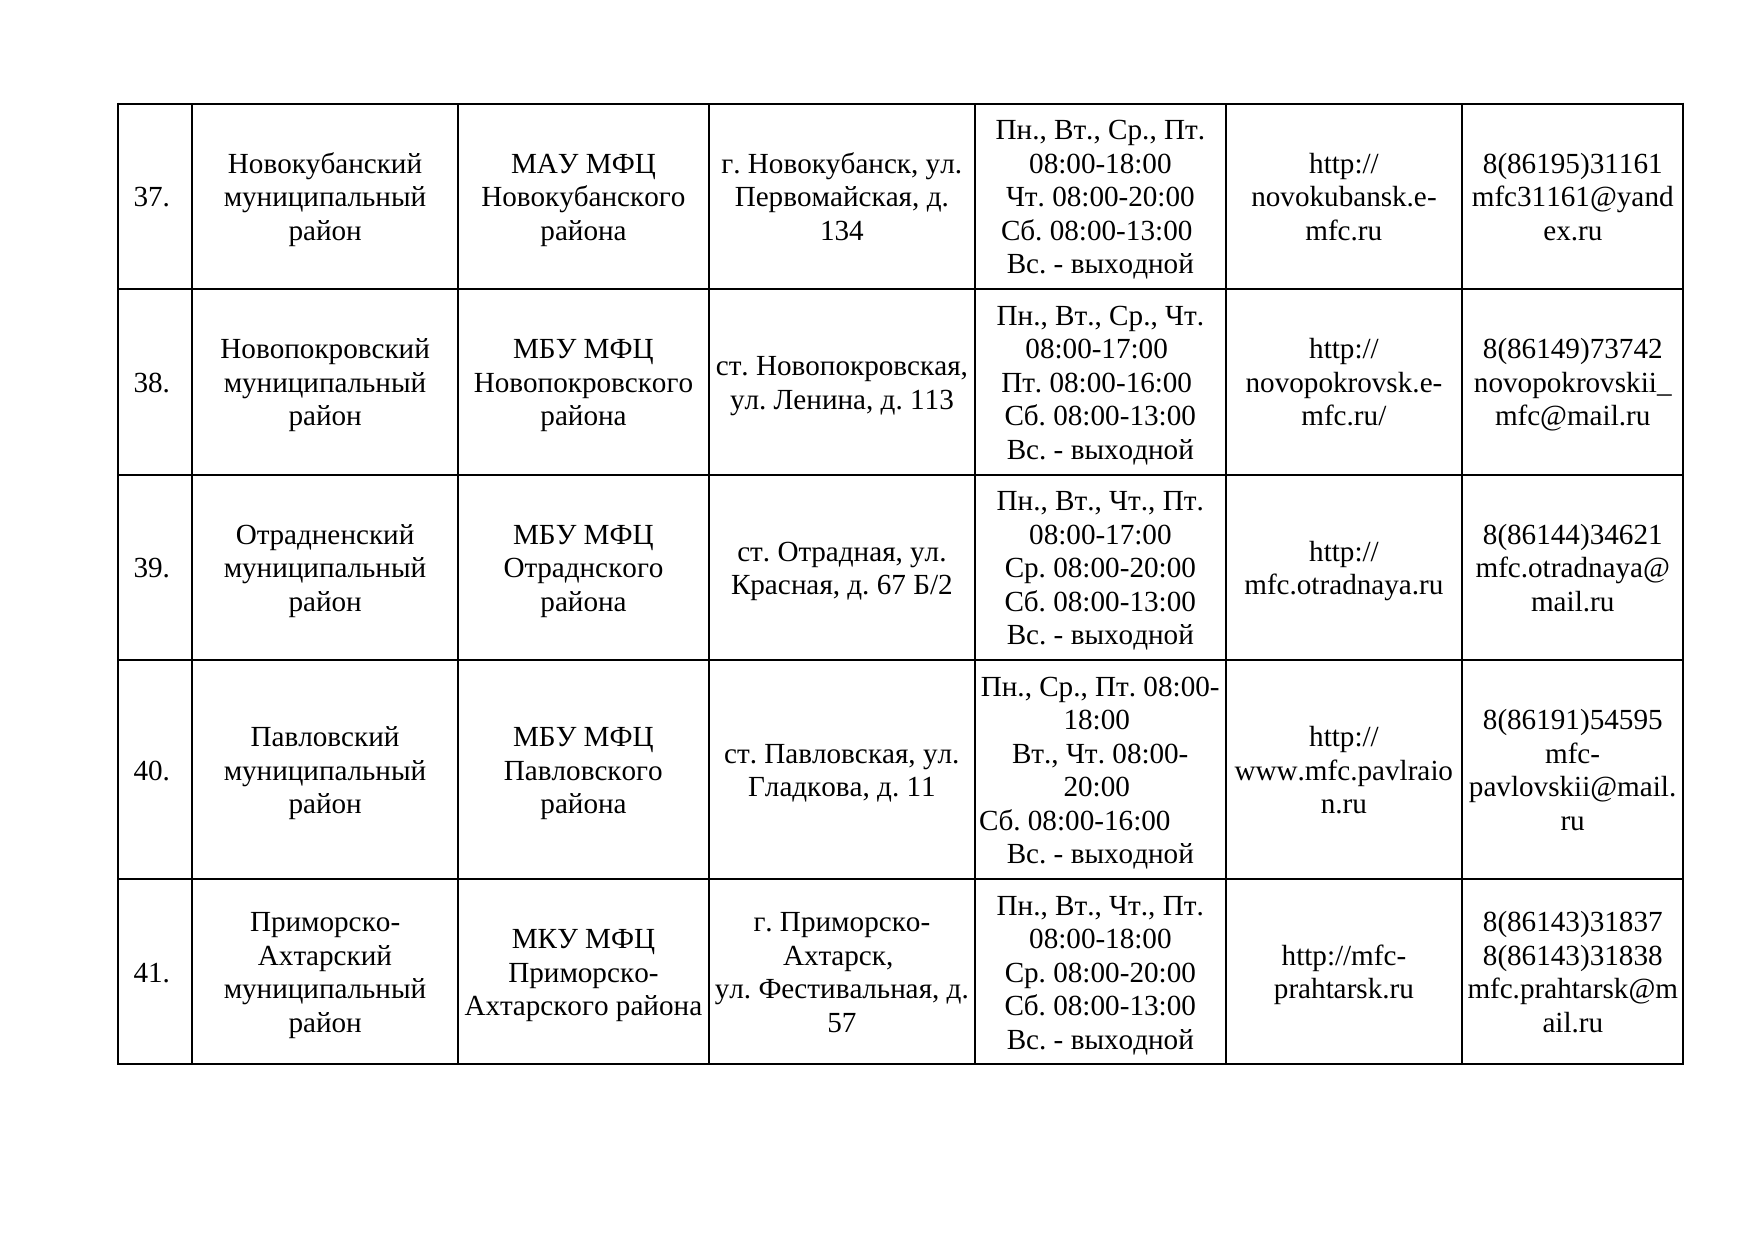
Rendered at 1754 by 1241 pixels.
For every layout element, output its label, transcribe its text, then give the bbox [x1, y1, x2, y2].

table_cell http://novokubansk.e-mfc.ru [1227, 105, 1461, 288]
table_cell Отрадненский муниципальный район [193, 476, 457, 659]
table_cell МБУ МФЦ Новопокровского района [459, 290, 708, 473]
table_cell ст. Павловская, ул. Гладкова, д. 11 [710, 661, 974, 878]
table_cell Новокубанский муниципальный район [193, 105, 457, 288]
table_cell МБУ МФЦ Отраднского района [459, 476, 708, 659]
table_cell http://mfc-prahtarsk.ru [1227, 880, 1461, 1063]
table_cell г. Приморско-Ахтарск, ул. Фестивальная, д. 57 [710, 880, 974, 1063]
table_cell Пн., Ср., Пт. 08:00-18:00 Вт., Чт. 08:00-20:00 Сб. 08:00-16:00 Вс. - выходной [976, 661, 1225, 878]
table_cell 8(86149)73742 novopokrovskii_mfc@mail.ru [1463, 290, 1682, 473]
table_cell МКУ МФЦ Приморско-Ахтарского района [459, 880, 708, 1063]
table_cell http://novopokrovsk.e-mfc.ru/ [1227, 290, 1461, 473]
table_cell г. Новокубанск, ул. Первомайская, д. 134 [710, 105, 974, 288]
table_cell [119, 290, 191, 473]
table_cell http://mfc.otradnaya.ru [1227, 476, 1461, 659]
table_cell Павловский муниципальный район [193, 661, 457, 878]
table_cell Пн., Вт., Ср., Пт. 08:00-18:00 Чт. 08:00-20:00 Сб. 08:00-13:00 Вс. - выходной [976, 105, 1225, 288]
table_cell 8(86195)31161 mfc31161@yandex.ru [1463, 105, 1682, 288]
table_cell Пн., Вт., Ср., Чт. 08:00-17:00 Пт. 08:00-16:00 Сб. 08:00-13:00 Вс. - выходной [976, 290, 1225, 473]
table_cell Новопокровский муниципальный район [193, 290, 457, 473]
table_cell 8(86191)54595 mfc-pavlovskii@mail.ru [1463, 661, 1682, 878]
table_cell 8(86144)34621 mfc.otradnaya@mail.ru [1463, 476, 1682, 659]
table_cell 8(86143)31837 8(86143)31838 mfс.prаhtаrsk@mаil.ru [1463, 880, 1682, 1063]
table_cell ст. Новопокровская, ул. Ленина, д. 113 [710, 290, 974, 473]
table_cell Пн., Вт., Чт., Пт. 08:00-18:00 Ср. 08:00-20:00 Сб. 08:00-13:00 Вс. - выходной [976, 880, 1225, 1063]
table_cell http://www.mfc.pavlraion.ru [1227, 661, 1461, 878]
table_cell [119, 476, 191, 659]
table_cell Приморско-Ахтарский муниципальный район [193, 880, 457, 1063]
table_cell МАУ МФЦ Новокубанского района [459, 105, 708, 288]
table_cell МБУ МФЦ Павловского района [459, 661, 708, 878]
table_cell [119, 105, 191, 288]
table_cell ст. Отрадная, ул. Красная, д. 67 Б/2 [710, 476, 974, 659]
table_cell Пн., Вт., Чт., Пт. 08:00-17:00 Ср. 08:00-20:00 Сб. 08:00-13:00 Вс. - выходной [976, 476, 1225, 659]
table_cell [119, 661, 191, 878]
table_cell [119, 880, 191, 1063]
